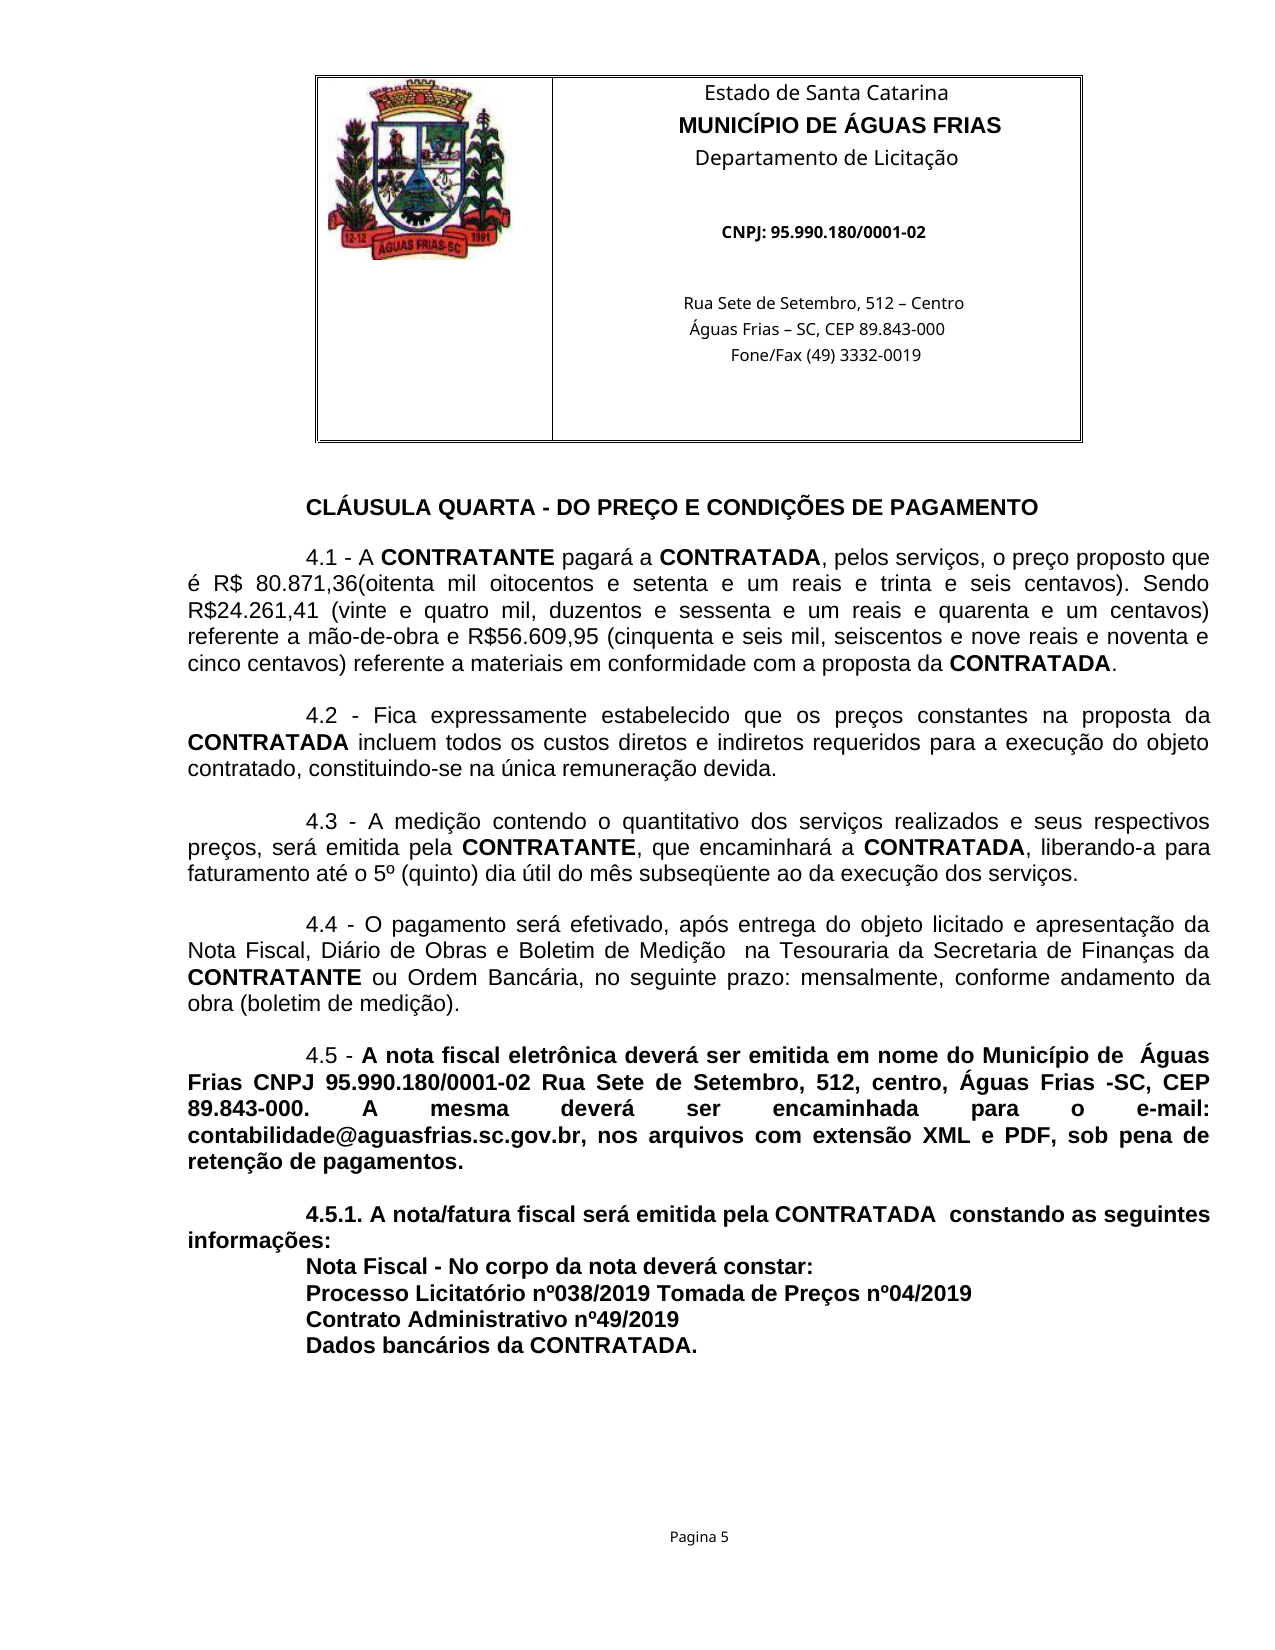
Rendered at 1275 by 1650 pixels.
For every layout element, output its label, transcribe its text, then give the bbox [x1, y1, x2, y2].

text 4.5.1. A nota/fatura fiscal será emitida pela CONTRATADA constando as seguintes informações: [187, 1201, 1211, 1253]
picture [327, 78, 514, 260]
text Processo Licitatório nº038/2019 Tomada de Preços nº04/2019 [187, 1280, 1211, 1306]
text Nota Fiscal - No corpo da nota deverá constar: [187, 1253, 1211, 1280]
text 4.1 - A CONTRATANTE pagará a CONTRATADA, pelos serviços, o preço proposto que é R$ 80.871,36(oitenta mil oitocentos e setenta e um reais e trinta e seis centavos). Sendo R$24.261,41 (vinte e quatro mil, duzentos e sessenta e um reais e quarenta e um centavos) referente a mão-de-obra e R$56.609,95 (cinquenta e seis mil, seiscentos e nove reais e noventa e cinco centavos) referente a materiais em conformidade com a proposta da CONTRATADA. [187, 544, 1211, 676]
text 4.4 - O pagamento será efetivado, após entrega do objeto licitado e apresentação da Nota Fiscal, Diário de Obras e Boletim de Medição na Tesouraria da Secretaria de Finanças da CONTRATANTE ou Ordem Bancária, no seguinte prazo: mensalmente, conforme andamento da obra (boletim de medição). [187, 911, 1211, 1016]
text Dados bancários da CONTRATADA. [187, 1332, 1211, 1359]
text 4.3 - A medição contendo o quantitativo dos serviços realizados e seus respectivos preços, será emitida pela CONTRATANTE, que encaminhará a CONTRATADA, liberando-a para faturamento até o 5º (quinto) dia útil do mês subseqüente ao da execução dos serviços. [187, 808, 1211, 887]
text 4.2 - Fica expressamente estabelecido que os preços constantes na proposta da CONTRATADA incluem todos os custos diretos e indiretos requeridos para a execução do objeto contratado, constituindo-se na única remuneração devida. [187, 702, 1211, 781]
text 4.5 - A nota fiscal eletrônica deverá ser emitida em nome do Município de Águas Frias CNPJ 95.990.180/0001-02 Rua Sete de Setembro, 512, centro, Águas Frias -SC, CEP 89.843-000. A mesma deverá ser encaminhada para o e-mail: contabilidade@aguasfrias.sc.gov.br, nos arquivos com extensão XML e PDF, sob pena de retenção de pagamentos. [187, 1042, 1211, 1174]
text CLÁUSULA QUARTA - DO PREÇO E CONDIÇÕES DE PAGAMENTO [232, 494, 1211, 520]
text Contrato Administrativo nº49/2019 [187, 1306, 1211, 1332]
